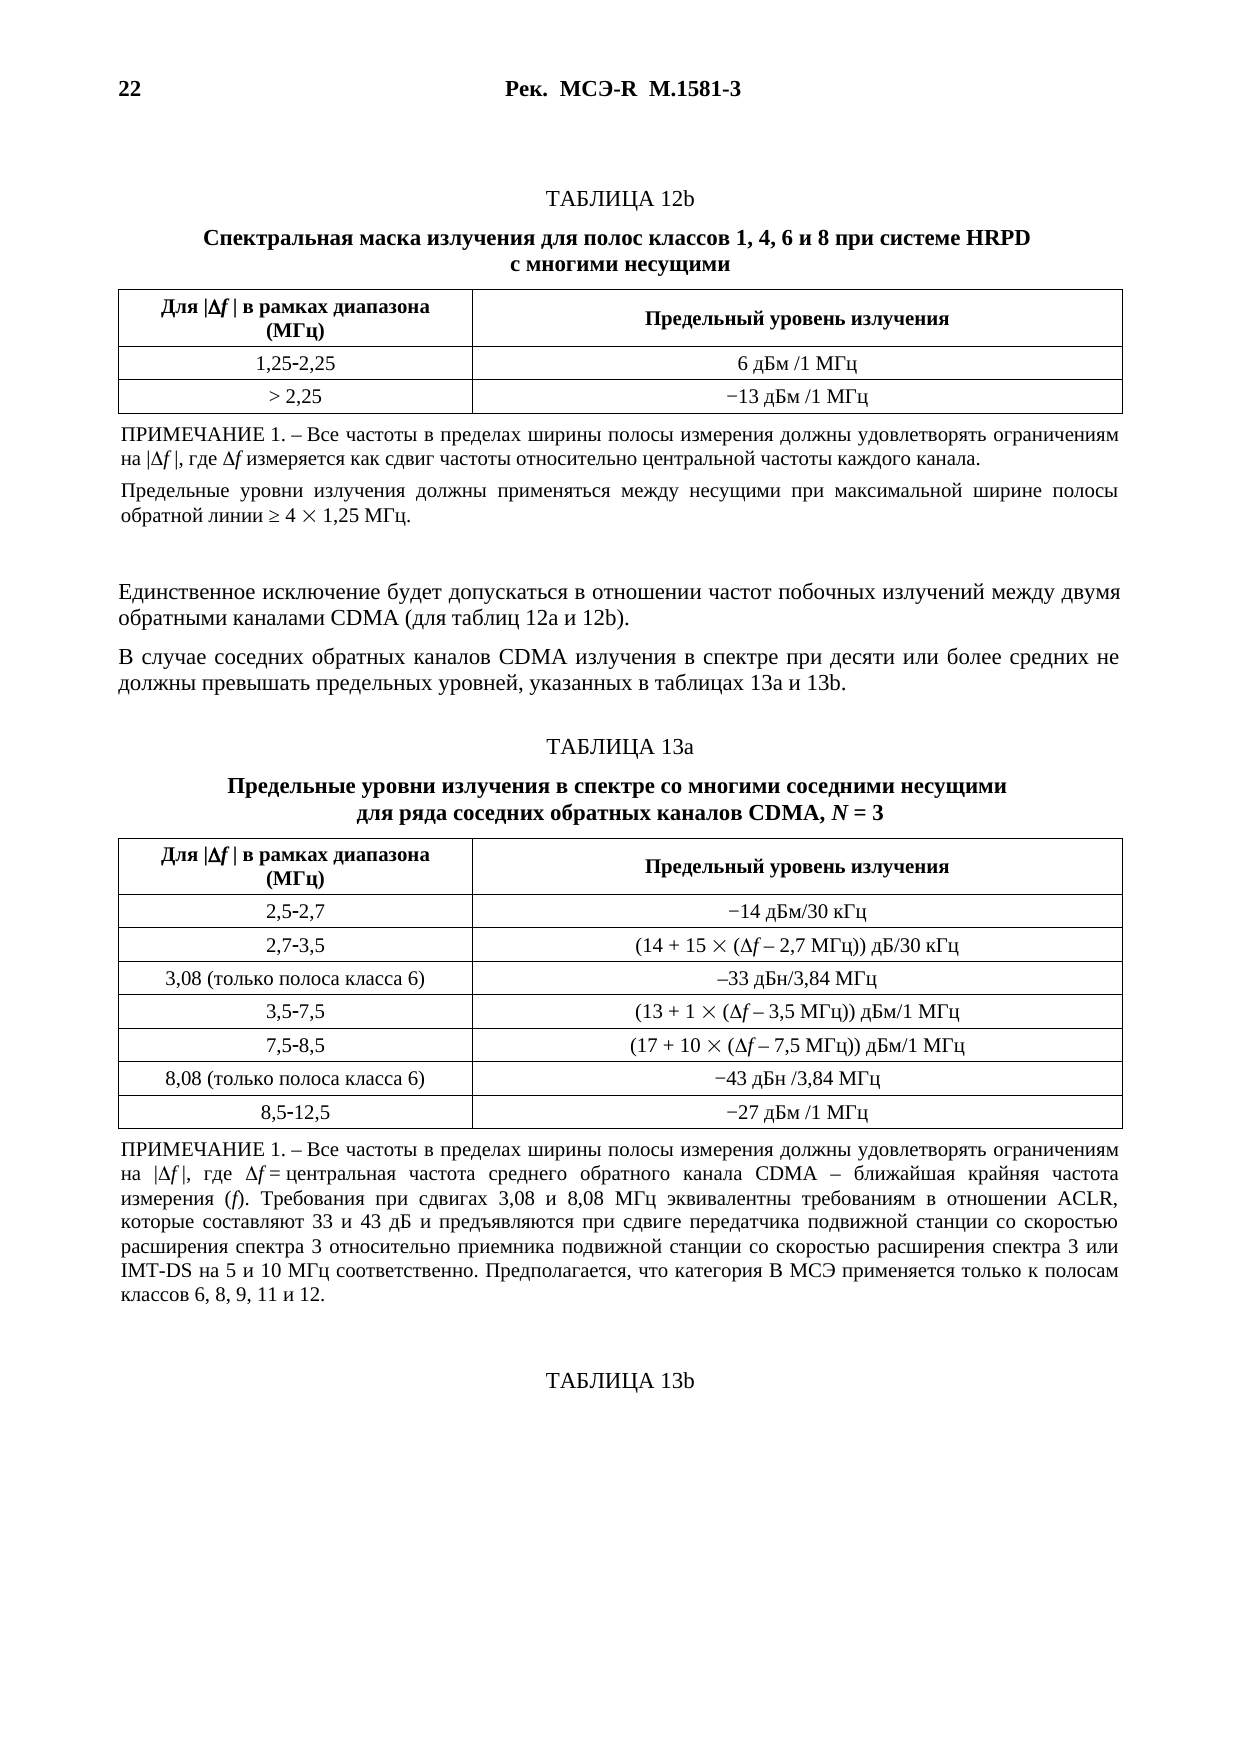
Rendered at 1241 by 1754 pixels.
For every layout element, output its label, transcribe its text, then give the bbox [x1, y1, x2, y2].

title Спектральная маска излучения для полос классов 1, 4, 6 и 8 при системе HRPD с многими несущими [118, 224, 1122, 277]
title Предельные уровни излучения в спектре со многими соседними несущими для ряда соседних обратных каналов CDMA, N = 3 [118, 772, 1122, 825]
text ТАБЛИЦА 12b [118, 185, 1122, 212]
table_cell ПРИМЕЧАНИЕ 1. – Все частоты в пределах ширины полосы измерения должны удовлетворять ограничениям на |f |, где f измеряется как сдвиг частоты относительно центральной частоты каждого канала. Предельные уровни излучения должны применяться между несущими при максимальной ширине полосы обратной линии ≥ 4 1,25 МГц. [118, 414, 1122, 527]
table_cell (14 + 15 (f – 2,7 МГц)) дБ/30 кГц [473, 928, 1122, 961]
table_cell 8,512,5 [119, 1096, 472, 1128]
text Единственное исключение будет допускаться в отношении частот побочных излучений между двумя обратными каналами CDMA (для таблиц 12a и 12b). [118, 578, 1122, 631]
text ТАБЛИЦА 13a [118, 733, 1122, 760]
table_header Предельный уровень излучения [473, 290, 1122, 346]
table_header Для |f | в рамках диапазона (МГц) [119, 839, 472, 894]
table_cell 3,08 (только полоса класса 6) [119, 962, 472, 994]
table_cell −43 дБн /3,84 МГц [473, 1062, 1122, 1094]
table_cell (13 + 1 (f – 3,5 МГц)) дБм/1 МГц [473, 995, 1122, 1028]
table_cell 6 дБм /1 МГц [473, 347, 1122, 379]
text ТАБЛИЦА 13b [118, 1367, 1122, 1394]
table_cell 2,73,5 [119, 928, 472, 961]
table_cell −27 дБм /1 МГц [473, 1096, 1122, 1128]
table_cell 3,57,5 [119, 995, 472, 1028]
table_cell –33 дБн/3,84 МГц [473, 962, 1122, 994]
table_cell −14 дБм/30 кГц [473, 895, 1122, 927]
table_cell −13 дБм /1 МГц [473, 380, 1122, 413]
text В случае соседних обратных каналов CDMA излучения в спектре при десяти или более средних не должны превышать предельных уровней, указанных в таблицах 13a и 13b. [118, 643, 1122, 696]
table_cell 2,52,7 [119, 895, 472, 927]
table_header Предельный уровень излучения [473, 839, 1122, 894]
table_cell > 2,25 [119, 380, 472, 413]
table_cell (17 + 10 (f – 7,5 МГц)) дБм/1 МГц [473, 1029, 1122, 1061]
table_header Для |f | в рамках диапазона (МГц) [119, 290, 472, 346]
table_cell 7,58,5 [119, 1029, 472, 1061]
table_cell 1,252,25 [119, 347, 472, 379]
table_cell 8,08 (только полоса класса 6) [119, 1062, 472, 1094]
table_cell ПРИМЕЧАНИЕ 1. – Все частоты в пределах ширины полосы измерения должны удовлетворять ограничениям на |f |, где f = центральная частота среднего обратного канала CDMA – ближайшая крайняя частота измерения (f). Требования при сдвигах 3,08 и 8,08 МГц эквивалентны требованиям в отношении ACLR, которые составляют 33 и 43 дБ и предъявляются при сдвиге передатчика подвижной станции со скоростью расширения спектра 3 относительно приемника подвижной станции со скоростью расширения спектра 3 или IMT-DS на 5 и 10 МГц соответственно. Предполагается, что категория В МСЭ применяется только к полосам классов 6, 8, 9, 11 и 12. [118, 1129, 1122, 1306]
